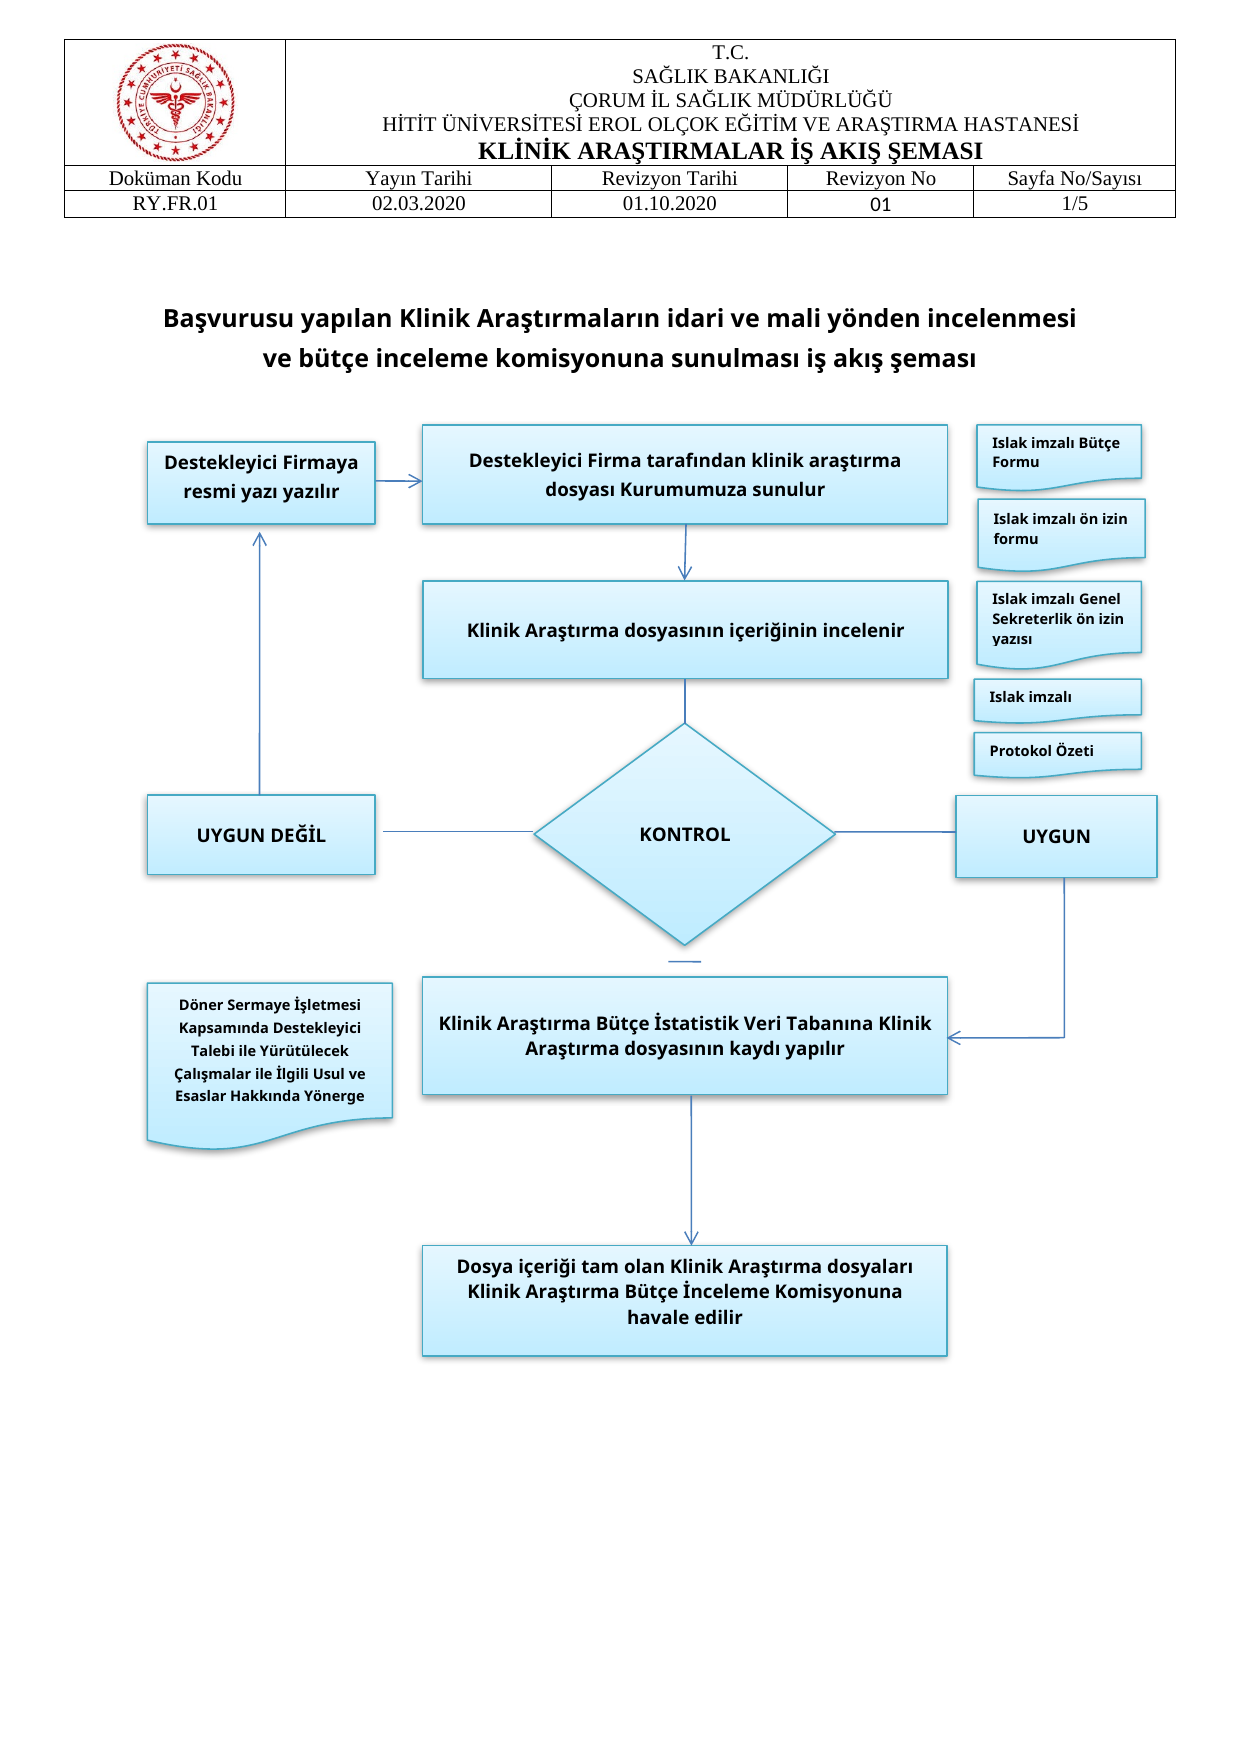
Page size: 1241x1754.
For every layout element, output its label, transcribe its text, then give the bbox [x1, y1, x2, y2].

picture [112, 43, 239, 162]
subtitle Başvurusu yapılan Klinik Araştırmaların idari ve mali yönden incelenmesi ve bütçe inceleme komisyonuna sunulması iş akış şeması [148, 301, 1093, 374]
